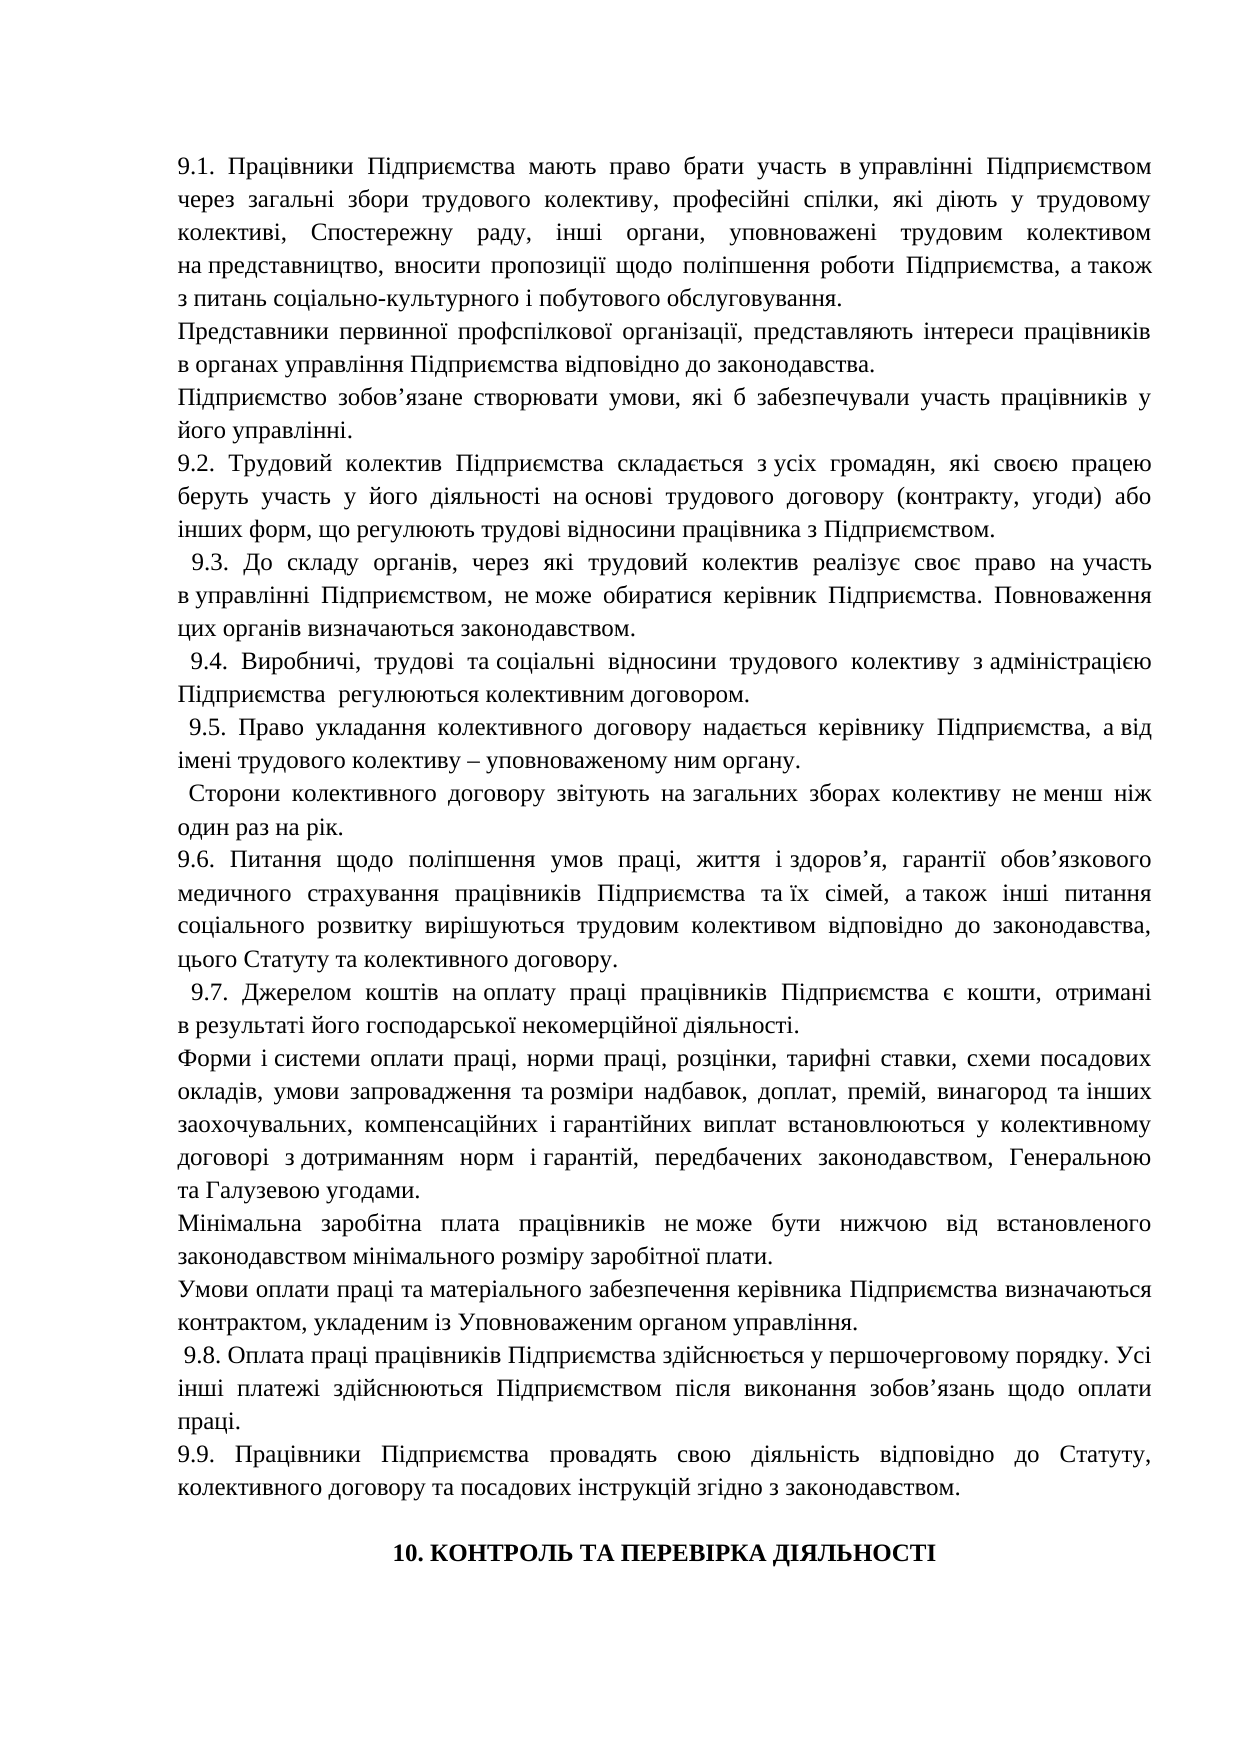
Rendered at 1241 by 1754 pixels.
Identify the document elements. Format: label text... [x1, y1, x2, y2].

text 9.3. До складу органів, через які трудовий колектив реалізує своє право на участь в управлінні Підприємством, не може обиратися керівник Підприємства. Повноваження цих органів визначаються законодавством. [177, 547, 1152, 642]
text 9.6. Питання щодо поліпшення умов праці, життя і здоров’я, гарантії обов’язкового медичного страхування працівників Підприємства та їх сімей, а також інші питання соціального розвитку вирішуються трудовим колективом відповідно до законодавства, цього Статуту та колективного договору. [177, 844, 1152, 972]
text Форми і системи оплати праці, норми праці, розцінки, тарифні ставки, схеми посадових окладів, умови запровадження та розміри надбавок, доплат, премій, винагород та інших заохочувальних, компенсаційних і гарантійних виплат встановлюються у колективному договорі з дотриманням норм і гарантій, передбачених законодавством, Генеральною та Галузевою угодами. [177, 1043, 1152, 1203]
text Представники первинної профспілкової організації, представляють інтереси працівників в органах управління Підприємства відповідно до законодавства. [177, 316, 1152, 378]
text 9.1. Працівники Підприємства мають право брати участь в управлінні Підприємством через загальні збори трудового колективу, професійні спілки, які діють у трудовому колективі, Спостережну раду, інші органи, уповноважені трудовим колективом на представництво, вносити пропозиції щодо поліпшення роботи Підприємства, а також з питань соціально-культурного і побутового обслуговування. [177, 151, 1152, 312]
text Мінімальна заробітна плата працівників не може бути нижчою від встановленого законодавством мінімального розміру заробітної плати. [177, 1208, 1152, 1269]
text Підприємство зобов’язане створювати умови, які б забезпечували участь працівників у його управлінні. [177, 382, 1152, 444]
text 9.5. Право укладання колективного договору надається керівнику Підприємства, а від імені трудового колективу – уповноваженому ним органу. [177, 712, 1152, 774]
text Сторони колективного договору звітують на загальних зборах колективу не менш ніж один раз на рік. [177, 778, 1152, 840]
text Умови оплати праці та матеріального забезпечення керівника Підприємства визначаються контрактом, укладеним із Уповноваженим органом управління. [177, 1274, 1152, 1336]
text 10. КОНТРОЛЬ ТА ПЕРЕВІРКА ДІЯЛЬНОСТІ [177, 1538, 1152, 1567]
text 9.4. Виробничі, трудові та соціальні відносини трудового колективу з адміністрацією Підприємства регулюються колективним договором. [177, 646, 1152, 708]
text 9.8. Оплата праці працівників Підприємства здійснюється у першочерговому порядку. Усі інші платежі здійснюються Підприємством після виконання зобов’язань щодо оплати праці. [177, 1340, 1152, 1435]
text 9.9. Працівники Підприємства провадять свою діяльність відповідно до Статуту, колективного договору та посадових інструкцій згідно з законодавством. [177, 1439, 1152, 1501]
text 9.7. Джерелом коштів на оплату праці працівників Підприємства є кошти, отримані в результаті його господарської некомерційної діяльності. [177, 977, 1152, 1038]
text 9.2. Трудовий колектив Підприємства складається з усіх громадян, які своєю працею беруть участь у його діяльності на основі трудового договору (контракту, угоди) або інших форм, що регулюють трудові відносини працівника з Підприємством. [177, 448, 1152, 543]
